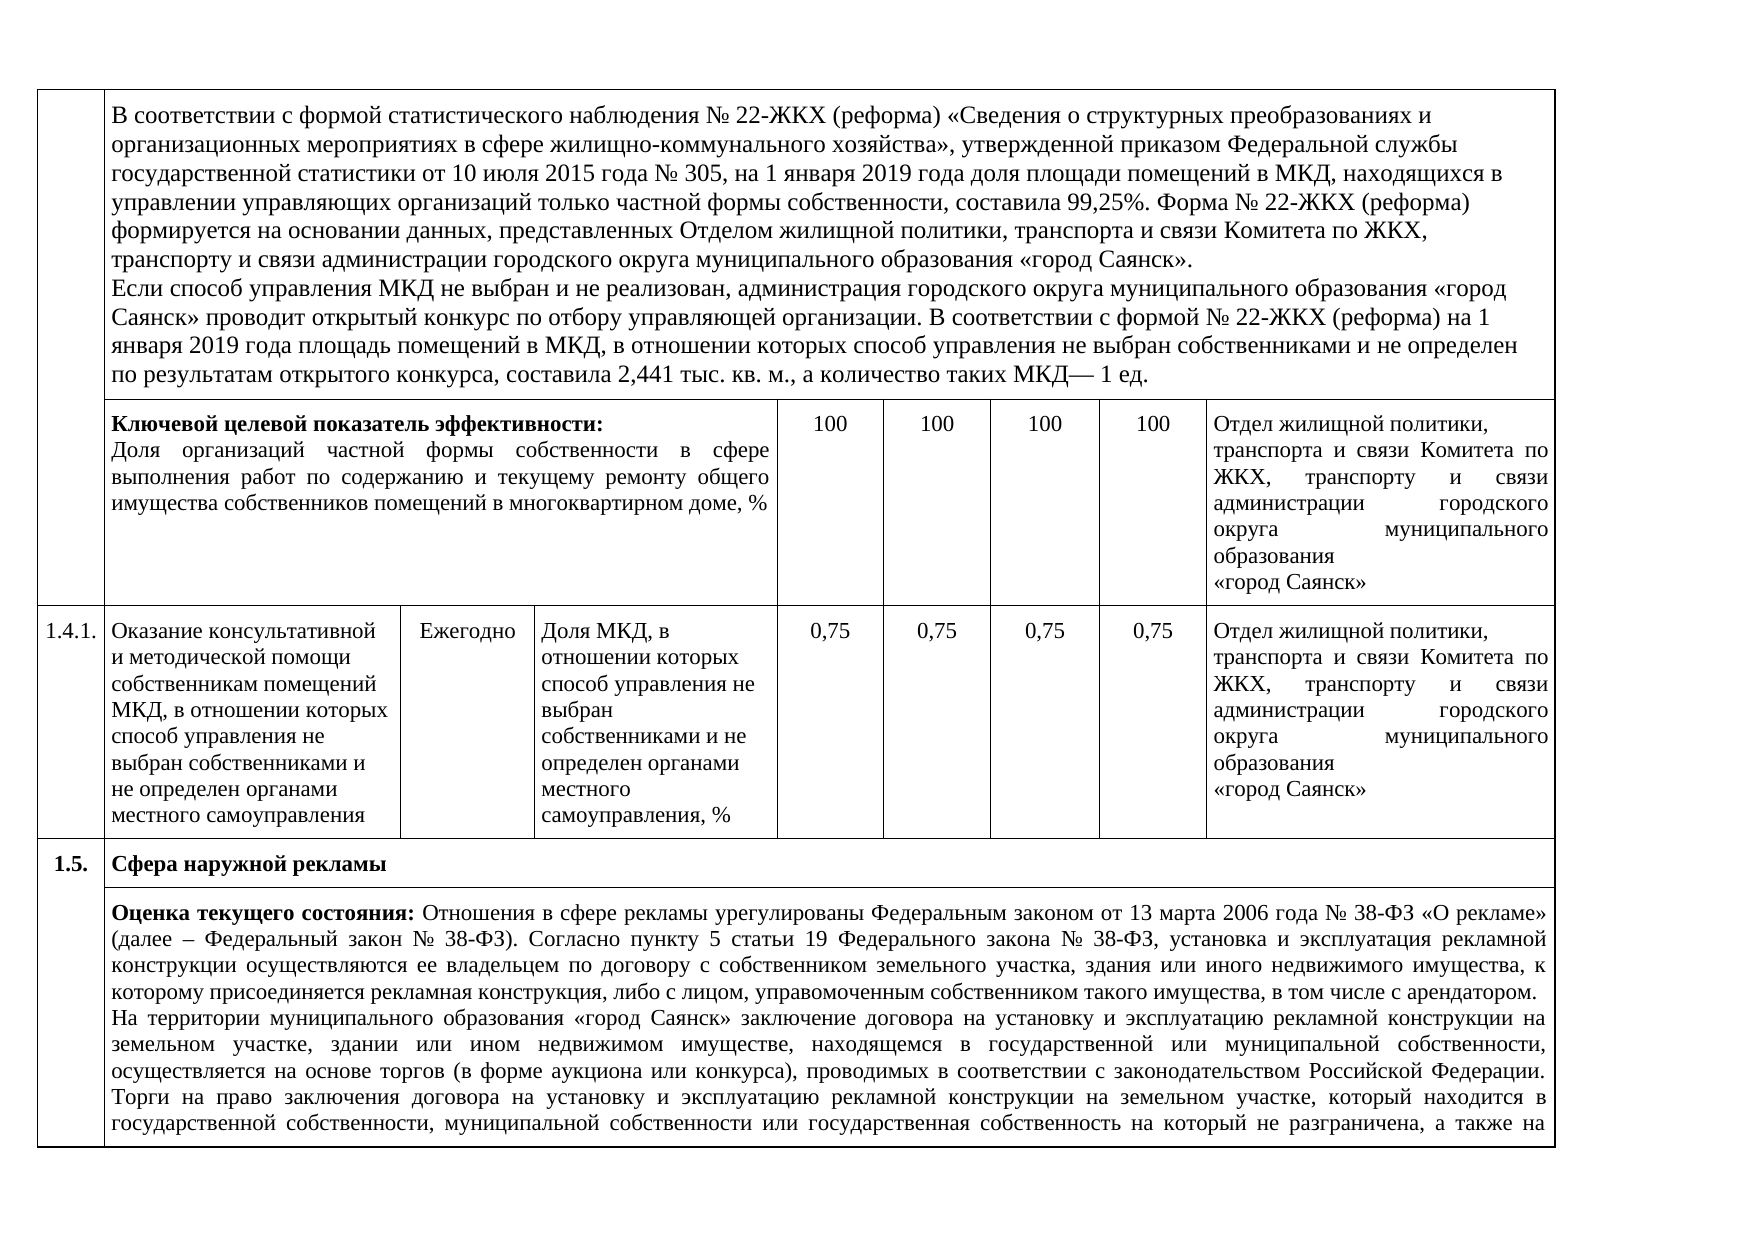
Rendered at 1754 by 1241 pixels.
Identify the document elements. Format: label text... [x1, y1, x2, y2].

table_cell Оказание консультативной и методической помощи собственникам помещений МКД, в отношении которых способ управления не выбран собственниками и не определен органами местного самоуправления [105, 606, 400, 838]
table_cell 100 [1100, 400, 1206, 605]
table_cell Ежегодно [401, 606, 534, 838]
table_cell 100 [884, 400, 990, 605]
table_cell 0,75 [884, 606, 990, 838]
table_cell 1.4.1. [38, 606, 104, 838]
table_cell 0,75 [991, 606, 1099, 838]
table_cell 0,75 [778, 606, 883, 838]
table_cell Отдел жилищной политики, транспорта и связи Комитета по ЖКХ, транспорту и связи администрации городского округа муниципального образования «город Саянск» [1207, 400, 1554, 605]
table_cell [105, 888, 1554, 1146]
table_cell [105, 90, 1554, 398]
table_cell 1.5. [38, 839, 104, 1146]
table_cell 100 [778, 400, 883, 605]
table_cell Доля МКД, в отношении которых способ управления не выбран собственниками и не определен органами местного самоуправления, % [535, 606, 777, 838]
table_cell 0,75 [1100, 606, 1206, 838]
table_cell 100 [991, 400, 1099, 605]
table_cell Ключевой целевой показатель эффективности: Доля организаций частной формы собственности в сфере выполнения работ по содержанию и текущему ремонту общего имущества собственников помещений в многоквартирном доме, % [105, 400, 777, 605]
table_cell Отдел жилищной политики, транспорта и связи Комитета по ЖКХ, транспорту и связи администрации городского округа муниципального образования «город Саянск» [1207, 606, 1554, 838]
table_cell Сфера наружной рекламы [105, 839, 1554, 887]
